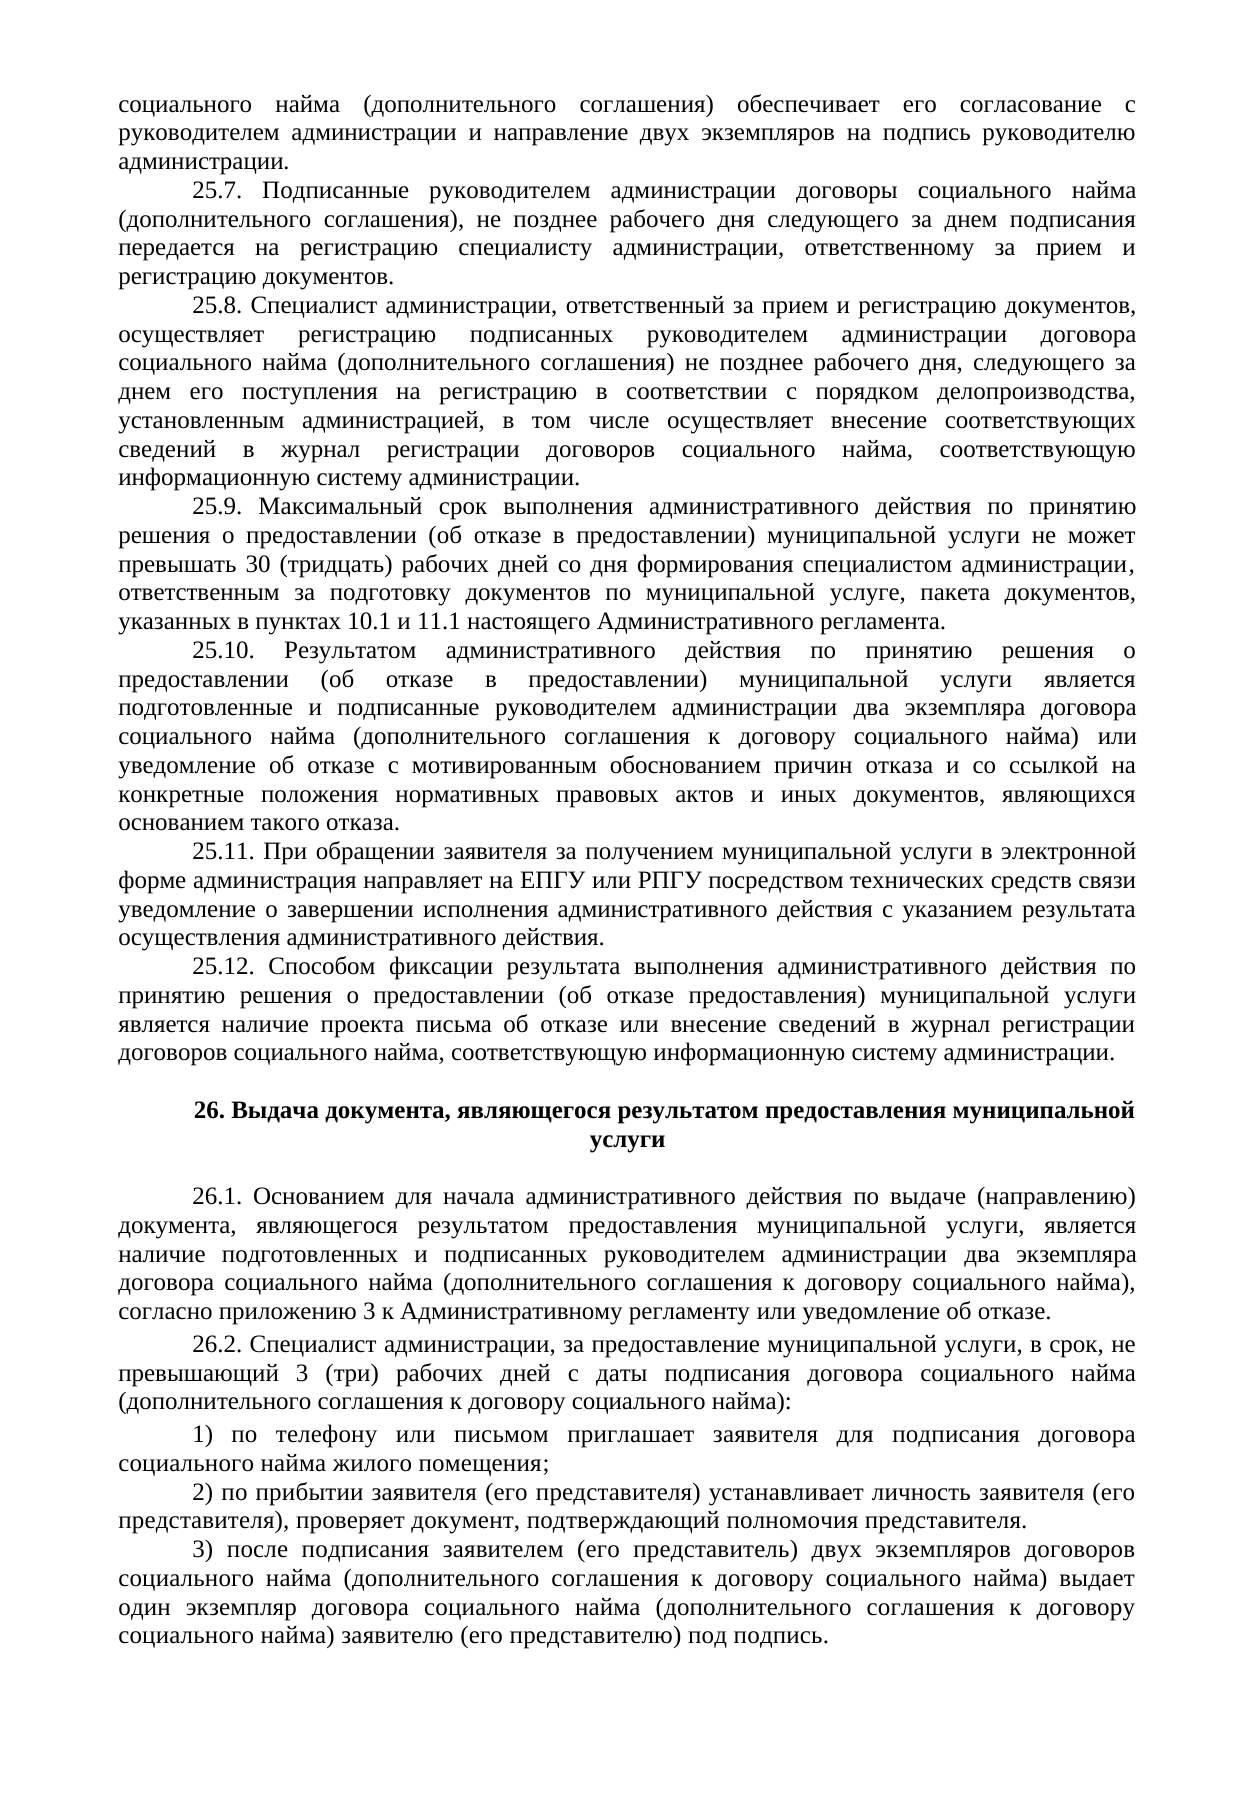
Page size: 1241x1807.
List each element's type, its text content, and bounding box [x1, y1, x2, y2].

text 3) после подписания заявителем (его представитель) двух экземпляров договоров социального найма (дополнительного соглашения к договору социального найма) выдает один экземпляр договора социального найма (дополнительного соглашения к договору социального найма) заявителю (его представителю) под подпись. [118, 1534, 1137, 1649]
text 1) по телефону или письмом приглашает заявителя для подписания договора социального найма жилого помещения; [118, 1419, 1137, 1477]
text 2) по прибытии заявителя (его представителя) устанавливает личность заявителя (его представителя), проверяет документ, подтверждающий полномочия представителя. [118, 1477, 1137, 1534]
text 25.12. Способом фиксации результата выполнения административного действия по принятию решения о предоставлении (об отказе предоставления) муниципальной услуги является наличие проекта письма об отказе или внесение сведений в журнал регистрации договоров социального найма, соответствующую информационную систему администрации. [118, 951, 1137, 1066]
text 25.9. Максимальный срок выполнения административного действия по принятию решения о предоставлении (об отказе в предоставлении) муниципальной услуги не может превышать 30 (тридцать) рабочих дней со дня формирования специалистом администрации, ответственным за подготовку документов по муниципальной услуге, пакета документов, указанных в пунктах 10.1 и 11.1 настоящего Административного регламента. [118, 491, 1137, 635]
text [118, 89, 1137, 175]
text 26. Выдача документа, являющегося результатом предоставления муниципальной услуги [118, 1095, 1137, 1152]
text 25.10. Результатом административного действия по принятию решения о предоставлении (об отказе в предоставлении) муниципальной услуги является подготовленные и подписанные руководителем администрации два экземпляра договора социального найма (дополнительного соглашения к договору социального найма) или уведомление об отказе с мотивированным обоснованием причин отказа и со ссылкой на конкретные положения нормативных правовых актов и иных документов, являющихся основанием такого отказа. [118, 635, 1137, 836]
text 25.11. При обращении заявителя за получением муниципальной услуги в электронной форме администрация направляет на ЕПГУ или РПГУ посредством технических средств связи уведомление о завершении исполнения административного действия с указанием результата осуществления административного действия. [118, 836, 1137, 951]
text 25.7. Подписанные руководителем администрации договоры социального найма (дополнительного соглашения), не позднее рабочего дня следующего за днем подписания передается на регистрацию специалисту администрации, ответственному за прием и регистрацию документов. [118, 175, 1137, 290]
text 25.8. Специалист администрации, ответственный за прием и регистрацию документов, осуществляет регистрацию подписанных руководителем администрации договора социального найма (дополнительного соглашения) не позднее рабочего дня, следующего за днем его поступления на регистрацию в соответствии с порядком делопроизводства, установленным администрацией, в том числе осуществляет внесение соответствующих сведений в журнал регистрации договоров социального найма, соответствующую информационную систему администрации. [118, 290, 1137, 491]
text 26.1. Основанием для начала административного действия по выдаче (направлению) документа, являющегося результатом предоставления муниципальной услуги, является наличие подготовленных и подписанных руководителем администрации два экземпляра договора социального найма (дополнительного соглашения к договору социального найма), согласно приложению 3 к Административному регламенту или уведомление об отказе. [118, 1181, 1137, 1325]
text 26.2. Специалист администрации, за предоставление муниципальной услуги, в срок, не превышающий 3 (три) рабочих дней с даты подписания договора социального найма (дополнительного соглашения к договору социального найма): [118, 1329, 1137, 1415]
